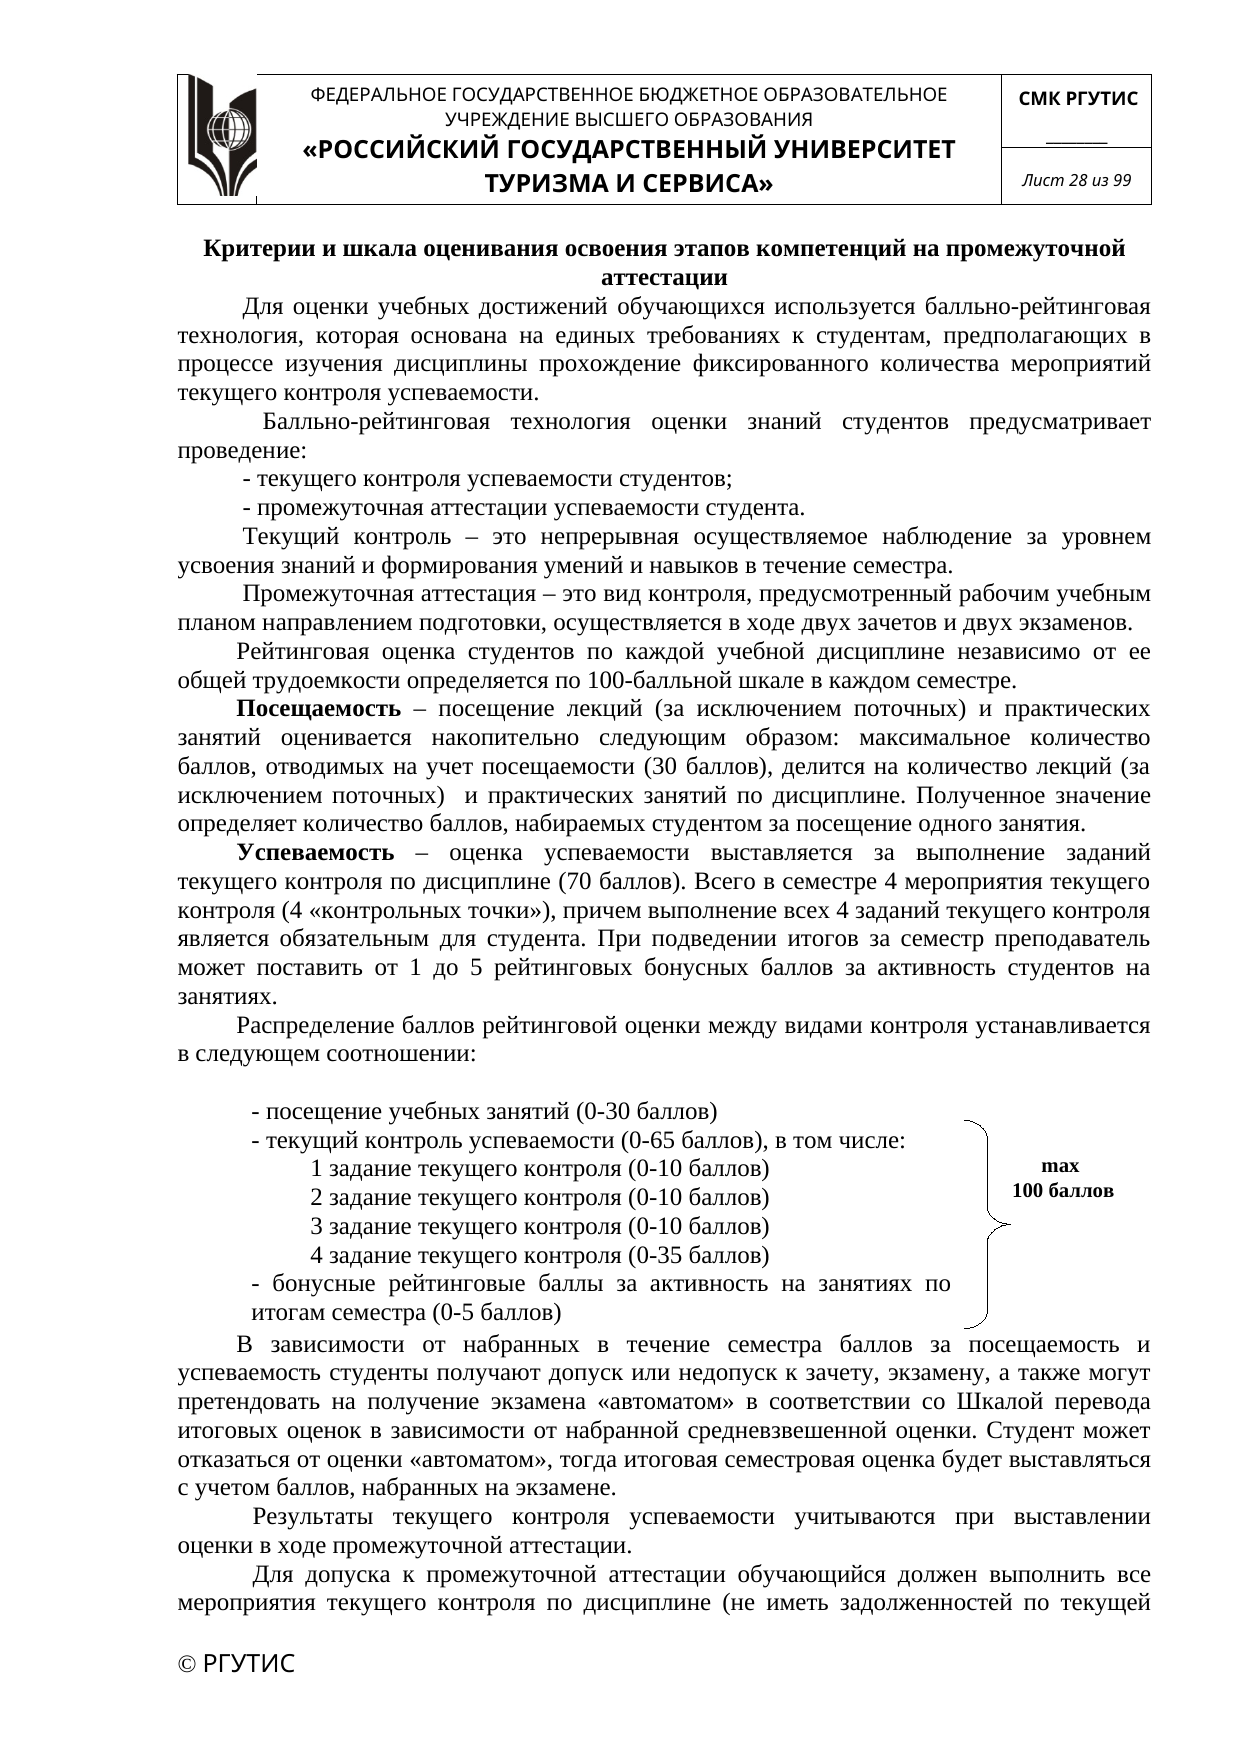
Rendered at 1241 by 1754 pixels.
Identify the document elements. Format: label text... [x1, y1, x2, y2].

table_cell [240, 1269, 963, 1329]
text Распределение баллов рейтинговой оценки между видами контроля устанавливается в следующем соотношении: [177, 1010, 1152, 1067]
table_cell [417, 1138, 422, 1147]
text Результаты текущего контроля успеваемости учитываются при выставлении оценки в ходе промежуточной аттестации. [177, 1501, 1152, 1559]
text - текущего контроля успеваемости студентов; [177, 463, 1152, 492]
text Для оценки учебных достижений обучающихся используется балльно-рейтинговая технология, которая основана на единых требованиях к студентам, предполагающих в процессе изучения дисциплины прохождение фиксированного количества мероприятий текущего контроля успеваемости. [177, 291, 1152, 406]
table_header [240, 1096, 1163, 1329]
picture [188, 74, 257, 196]
text Успеваемость – оценка успеваемости выставляется за выполнение заданий текущего контроля по дисциплине (70 баллов). Всего в семестре 4 мероприятия текущего контроля (4 «контрольных точки»), причем выполнение всех 4 заданий текущего контроля является обязательным для студента. При подведении итогов за семестр преподаватель может поставить от 1 до 5 рейтинговых бонусных баллов за активность студентов на занятиях. [177, 837, 1152, 1010]
text Посещаемость – посещение лекций (за исключением поточных) и практических занятий оценивается накопительно следующим образом: максимальное количество баллов, отводимых на учет посещаемости (30 баллов), делится на количество лекций (за исключением поточных) и практических занятий по дисциплине. Полученное значение определяет количество баллов, набираемых студентом за посещение одного занятия. [177, 693, 1152, 837]
text - промежуточная аттестации успеваемости студента. [177, 492, 1152, 521]
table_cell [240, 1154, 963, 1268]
text Текущий контроль – это непрерывная осуществляемое наблюдение за уровнем усвоения знаний и формирования умений и навыков в течение семестра. [177, 521, 1152, 578]
text Рейтинговая оценка студентов по каждой учебной дисциплине независимо от ее общей трудоемкости определяется по 100-балльной шкале в каждом семестре. [177, 636, 1152, 693]
text Балльно-рейтинговая технология оценки знаний студентов предусматривает проведение: [177, 406, 1152, 463]
text Критерии и шкала оценивания освоения этапов компетенций на промежуточной аттестации [177, 233, 1152, 291]
text В зависимости от набранных в течение семестра баллов за посещаемость и успеваемость студенты получают допуск или недопуск к зачету, экзамену, а также могут претендовать на получение экзамена «автоматом» в соответствии со Шкалой перевода итоговых оценок в зависимости от набранной средневзвешенной оценки. Студент может отказаться от оценки «автоматом», тогда итоговая семестровая оценка будет выставляться с учетом баллов, набранных на экзамене. [177, 1329, 1152, 1501]
text Промежуточная аттестация – это вид контроля, предусмотренный рабочим учебным планом направлением подготовки, осуществляется в ходе двух зачетов и двух экзаменов. [177, 578, 1152, 636]
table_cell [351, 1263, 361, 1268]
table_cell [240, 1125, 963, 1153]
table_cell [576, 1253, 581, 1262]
